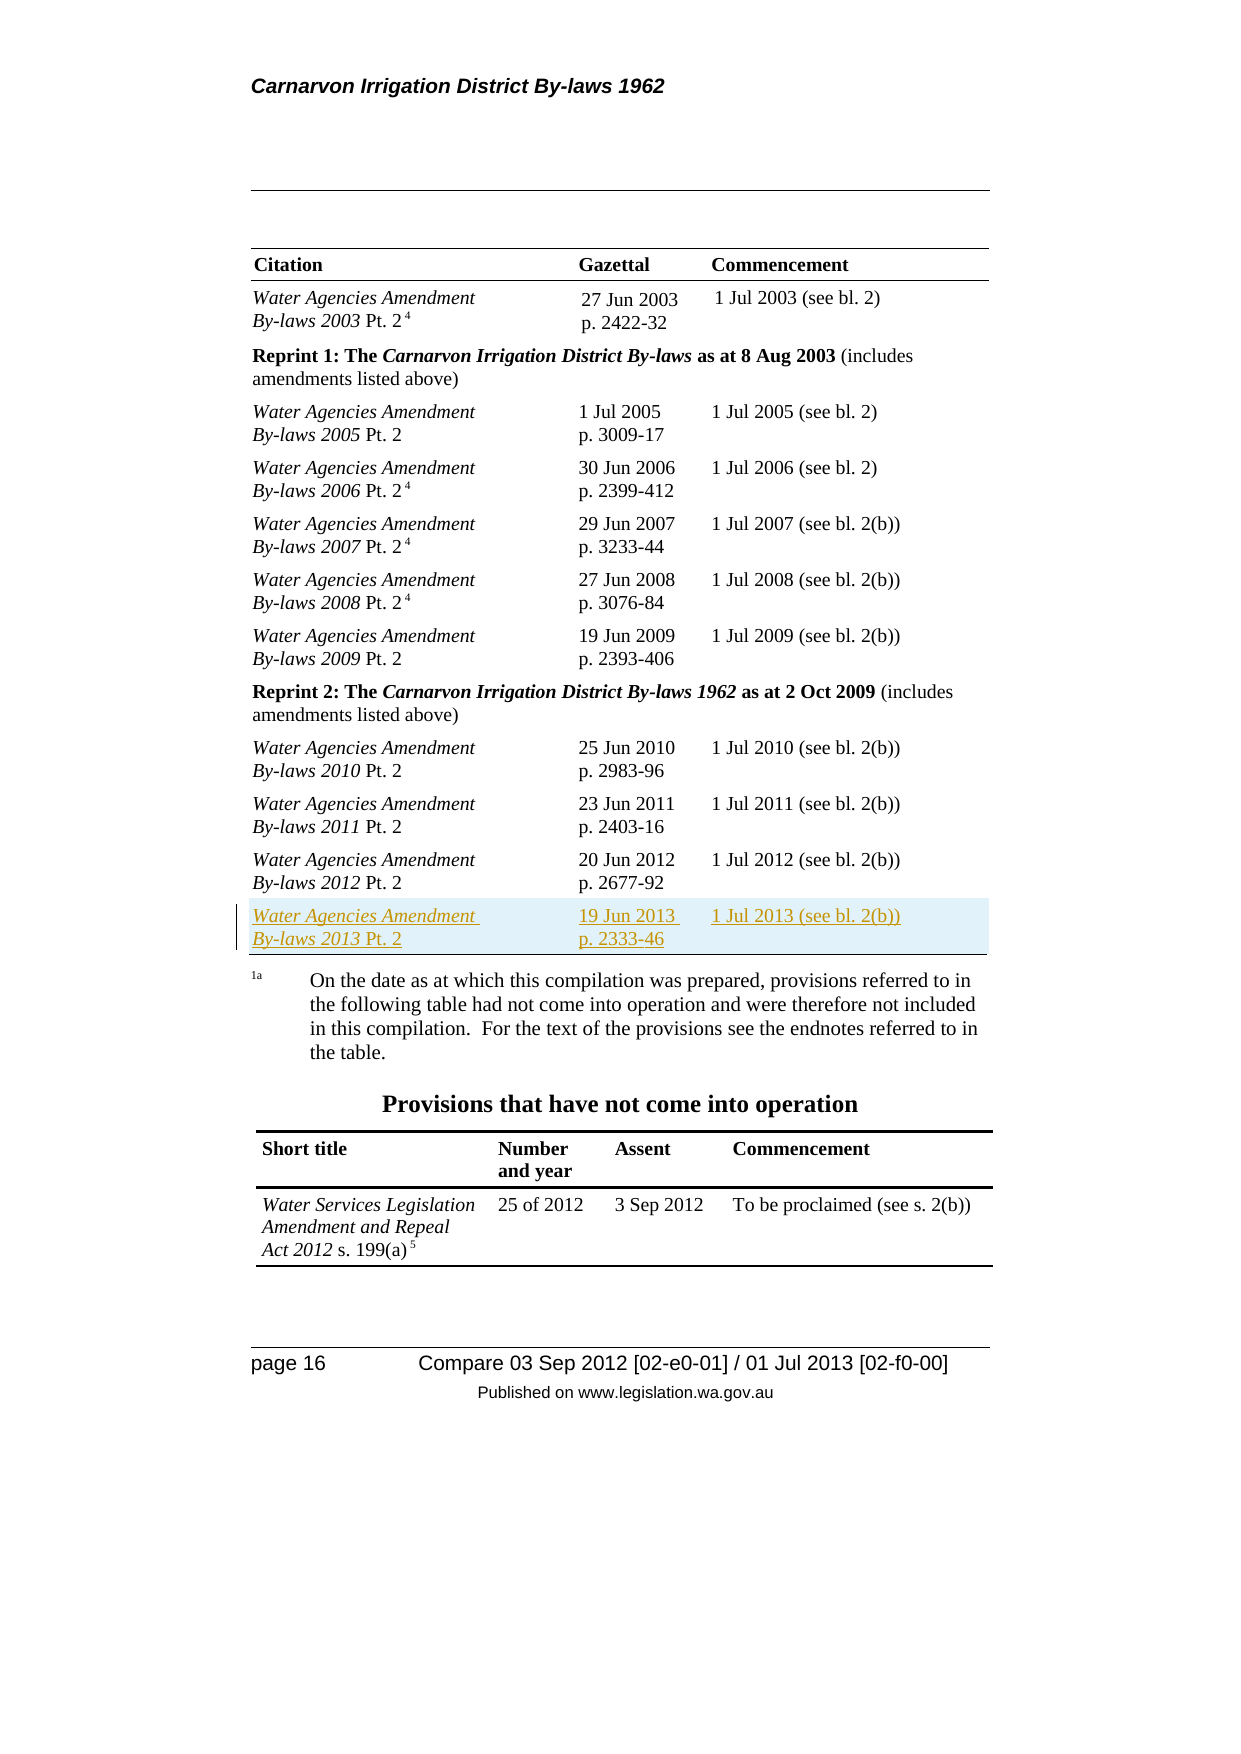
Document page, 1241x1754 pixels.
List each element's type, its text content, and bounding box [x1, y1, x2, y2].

table_header Assent [609, 1133, 727, 1186]
table_cell 1 Jul 2006 (see bl. 2) [708, 450, 987, 506]
table_cell 29 Jun 2007 p. 3233-44 [575, 506, 708, 562]
table_cell 1 Jul 2010 (see bl. 2(b)) [708, 730, 987, 786]
table_cell 3 Sep 2012 [609, 1189, 727, 1265]
table_cell To be proclaimed (see s. 2(b)) [727, 1189, 992, 1265]
table_cell 1 Jul 2007 (see bl. 2(b)) [708, 506, 987, 562]
table_cell Water Agencies Amendment By-laws 2008 Pt. 2 4 [249, 562, 575, 618]
table_cell 1 Jul 2008 (see bl. 2(b)) [708, 562, 987, 618]
table_cell 19 Jun 2009 p. 2393-406 [575, 618, 708, 674]
table_header Commencement [727, 1133, 992, 1186]
table_cell Water Agencies Amendment By-laws 2011 Pt. 2 [249, 786, 575, 842]
table_cell 23 Jun 2011 p. 2403-16 [575, 786, 708, 842]
table_cell Water Agencies Amendment By-laws 2009 Pt. 2 [249, 618, 575, 674]
table_cell Water Agencies Amendment By-laws 2012 Pt. 2 [249, 842, 575, 898]
table_cell Water Agencies Amendment By-laws 2010 Pt. 2 [249, 730, 575, 786]
table_cell 25 Jun 2010 p. 2983-96 [575, 730, 708, 786]
table_cell 1 Jul 2005 (see bl. 2) [708, 394, 987, 450]
table_cell Water Agencies Amendment By-laws 2006 Pt. 2 4 [249, 450, 575, 506]
table_cell 27 Jun 2003 p. 2422-32 [578, 281, 711, 338]
table_header Commencement [708, 249, 989, 280]
table_header Short title [256, 1133, 492, 1186]
table_cell 1 Jul 2009 (see bl. 2(b)) [708, 618, 987, 674]
table_cell 20 Jun 2012 p. 2677-92 [575, 842, 708, 898]
table_cell 1 Jul 2003 (see bl. 2) [711, 281, 987, 338]
table_cell 1 Jul 2012 (see bl. 2(b)) [708, 842, 987, 898]
table_header Citation [251, 249, 575, 280]
table_cell 1 Jul 2005 p. 3009-17 [575, 394, 708, 450]
text 1a On the date as at which this compilation was prepared, provisions referred to in the following table had not come into operation and were therefore not included in this compilation. For the text of the provisions see the endnotes referred to in the table. [251, 968, 990, 1064]
table_header Number and year [492, 1133, 608, 1186]
table_cell 30 Jun 2006 p. 2399-412 [575, 450, 708, 506]
table_cell Water Agencies Amendment By-laws 2007 Pt. 2 4 [249, 506, 575, 562]
table_cell Reprint 2: The Carnarvon Irrigation District By-laws 1962 as at 2 Oct 2009 (includes amendments listed above) [249, 674, 987, 730]
table_cell Reprint 1: The Carnarvon Irrigation District By-laws as at 8 Aug 2003 (includes amendments listed above) [249, 338, 987, 394]
table_header Gazettal [575, 249, 708, 280]
table_cell 1 Jul 2011 (see bl. 2(b)) [708, 786, 987, 842]
table_cell Water Agencies Amendment By-laws 2003 Pt. 2 4 [249, 280, 578, 338]
table_cell Water Agencies Amendment By-laws 2005 Pt. 2 [249, 394, 575, 450]
table_cell 27 Jun 2008 p. 3076-84 [575, 562, 708, 618]
table_cell Water Services Legislation Amendment and Repeal Act 2012 s. 199(a) 5 [256, 1189, 492, 1265]
table_cell 25 of 2012 [492, 1189, 608, 1265]
subtitle Provisions that have not come into operation [251, 1089, 990, 1118]
